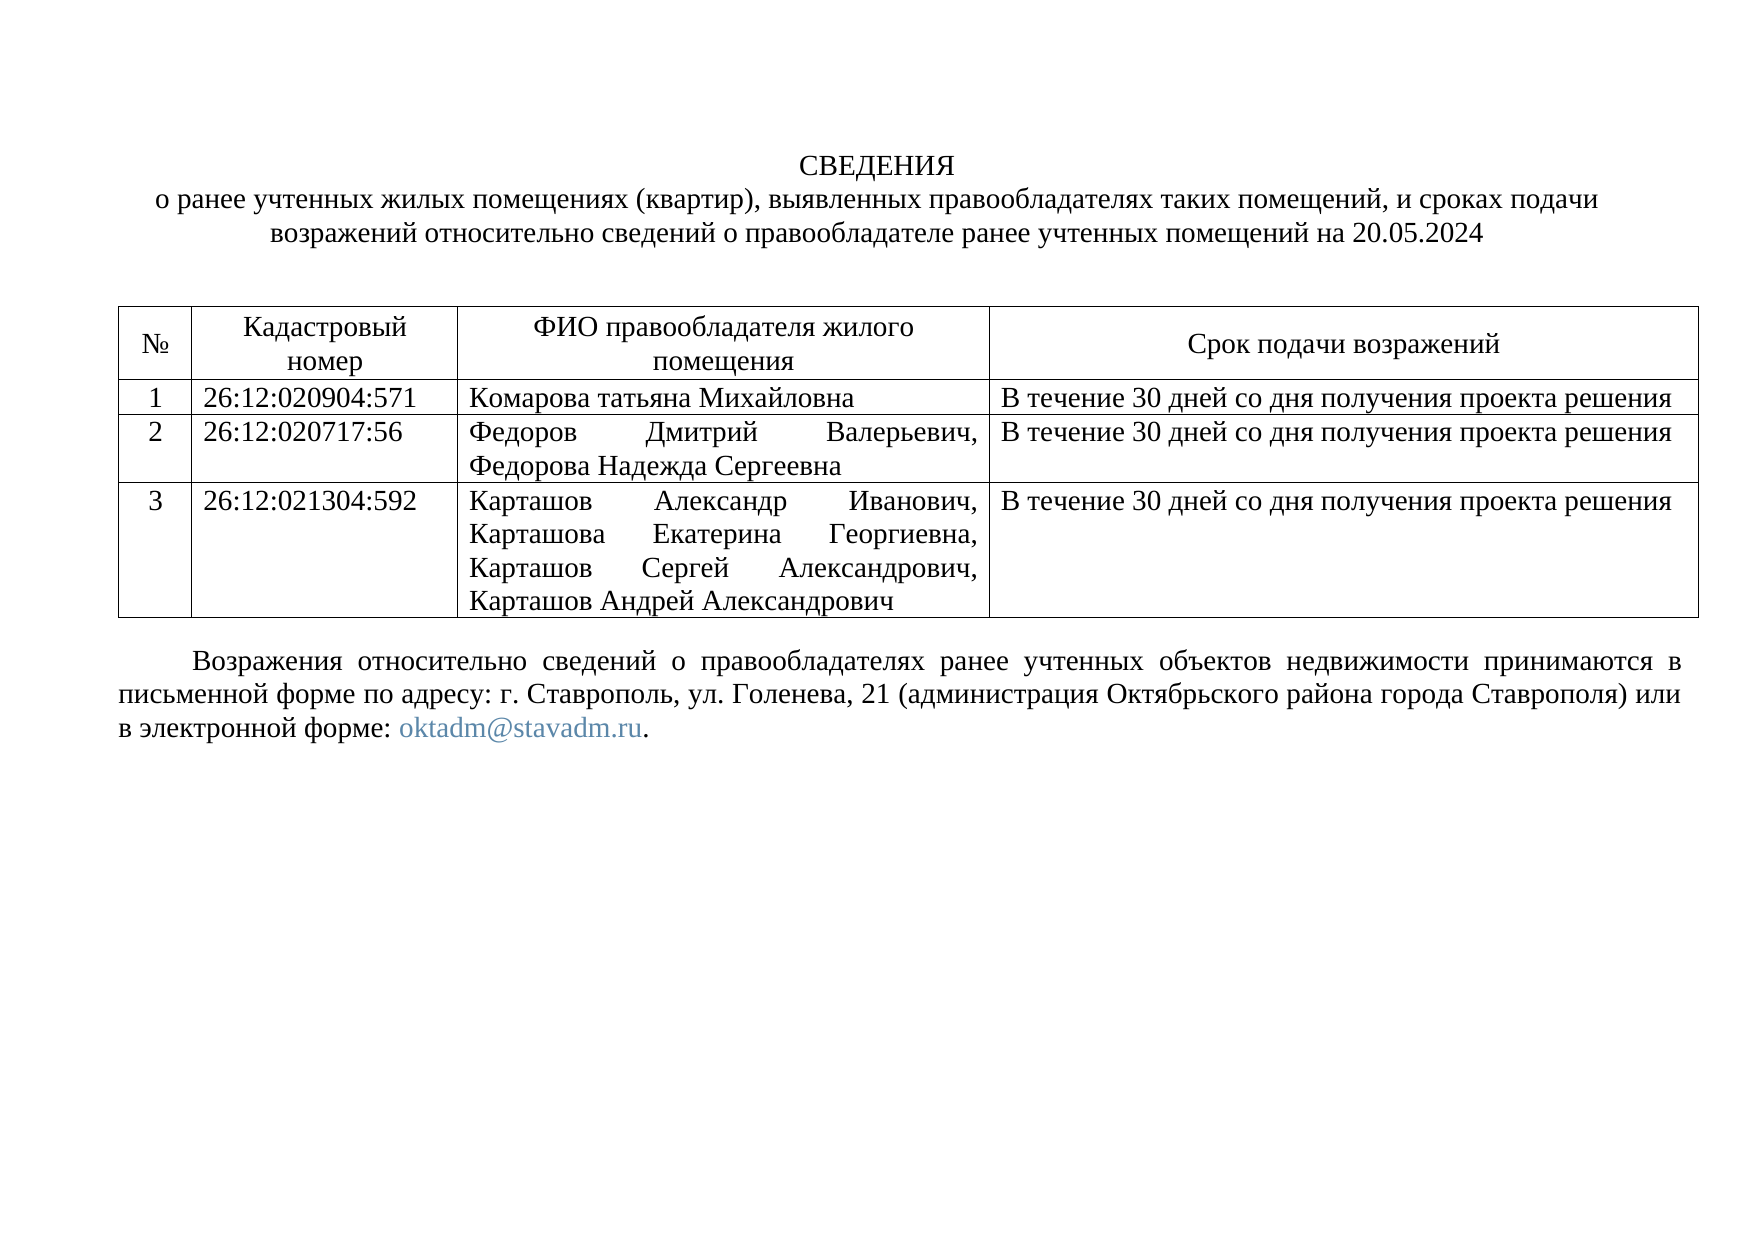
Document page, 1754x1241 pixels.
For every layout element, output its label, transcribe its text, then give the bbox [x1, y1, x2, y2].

table_header Срок подачи возражений [990, 307, 1698, 379]
table_cell В течение 30 дней со дня получения проекта решения [990, 415, 1698, 482]
table_cell 2 [119, 415, 191, 482]
table_header ФИО правообладателя жилого помещения [458, 307, 989, 379]
table_cell 26:12:021304:592 [192, 483, 457, 617]
text Возражения относительно сведений о правообладателях ранее учтенных объектов недвижимости принимаются в письменной форме по адресу: г. Ставрополь, ул. Голенева, 21 (администрация Октябрьского района города Ставрополя) или в электронной форме: oktadm@stavadm.ru. [118, 643, 1683, 743]
table_cell В течение 30 дней со дня получения проекта решения [990, 483, 1698, 617]
text о ранее учтенных жилых помещениях (квартир), выявленных правообладателях таких помещений, и сроках подачи возражений относительно сведений о правообладателе ранее учтенных помещений на 20.05.2024 [118, 181, 1636, 248]
table_cell 26:12:020717:56 [192, 415, 457, 482]
table_cell 26:12:020904:571 [192, 380, 457, 413]
table_cell Карташов Александр Иванович, Карташова Екатерина Георгиевна, Карташов Сергей Александрович, Карташов Андрей Александрович [458, 483, 989, 617]
table_cell 3 [119, 483, 191, 617]
table_cell Федоров Дмитрий Валерьевич, Федорова Надежда Сергеевна [458, 415, 989, 482]
table_cell 1 [119, 380, 191, 413]
table_cell Комарова татьяна Михайловна [458, 380, 989, 413]
text СВЕДЕНИЯ [118, 148, 1636, 181]
table_cell В течение 30 дней со дня получения проекта решения [990, 380, 1698, 413]
table_header Кадастровый номер [192, 307, 457, 379]
table_header № [119, 307, 191, 379]
